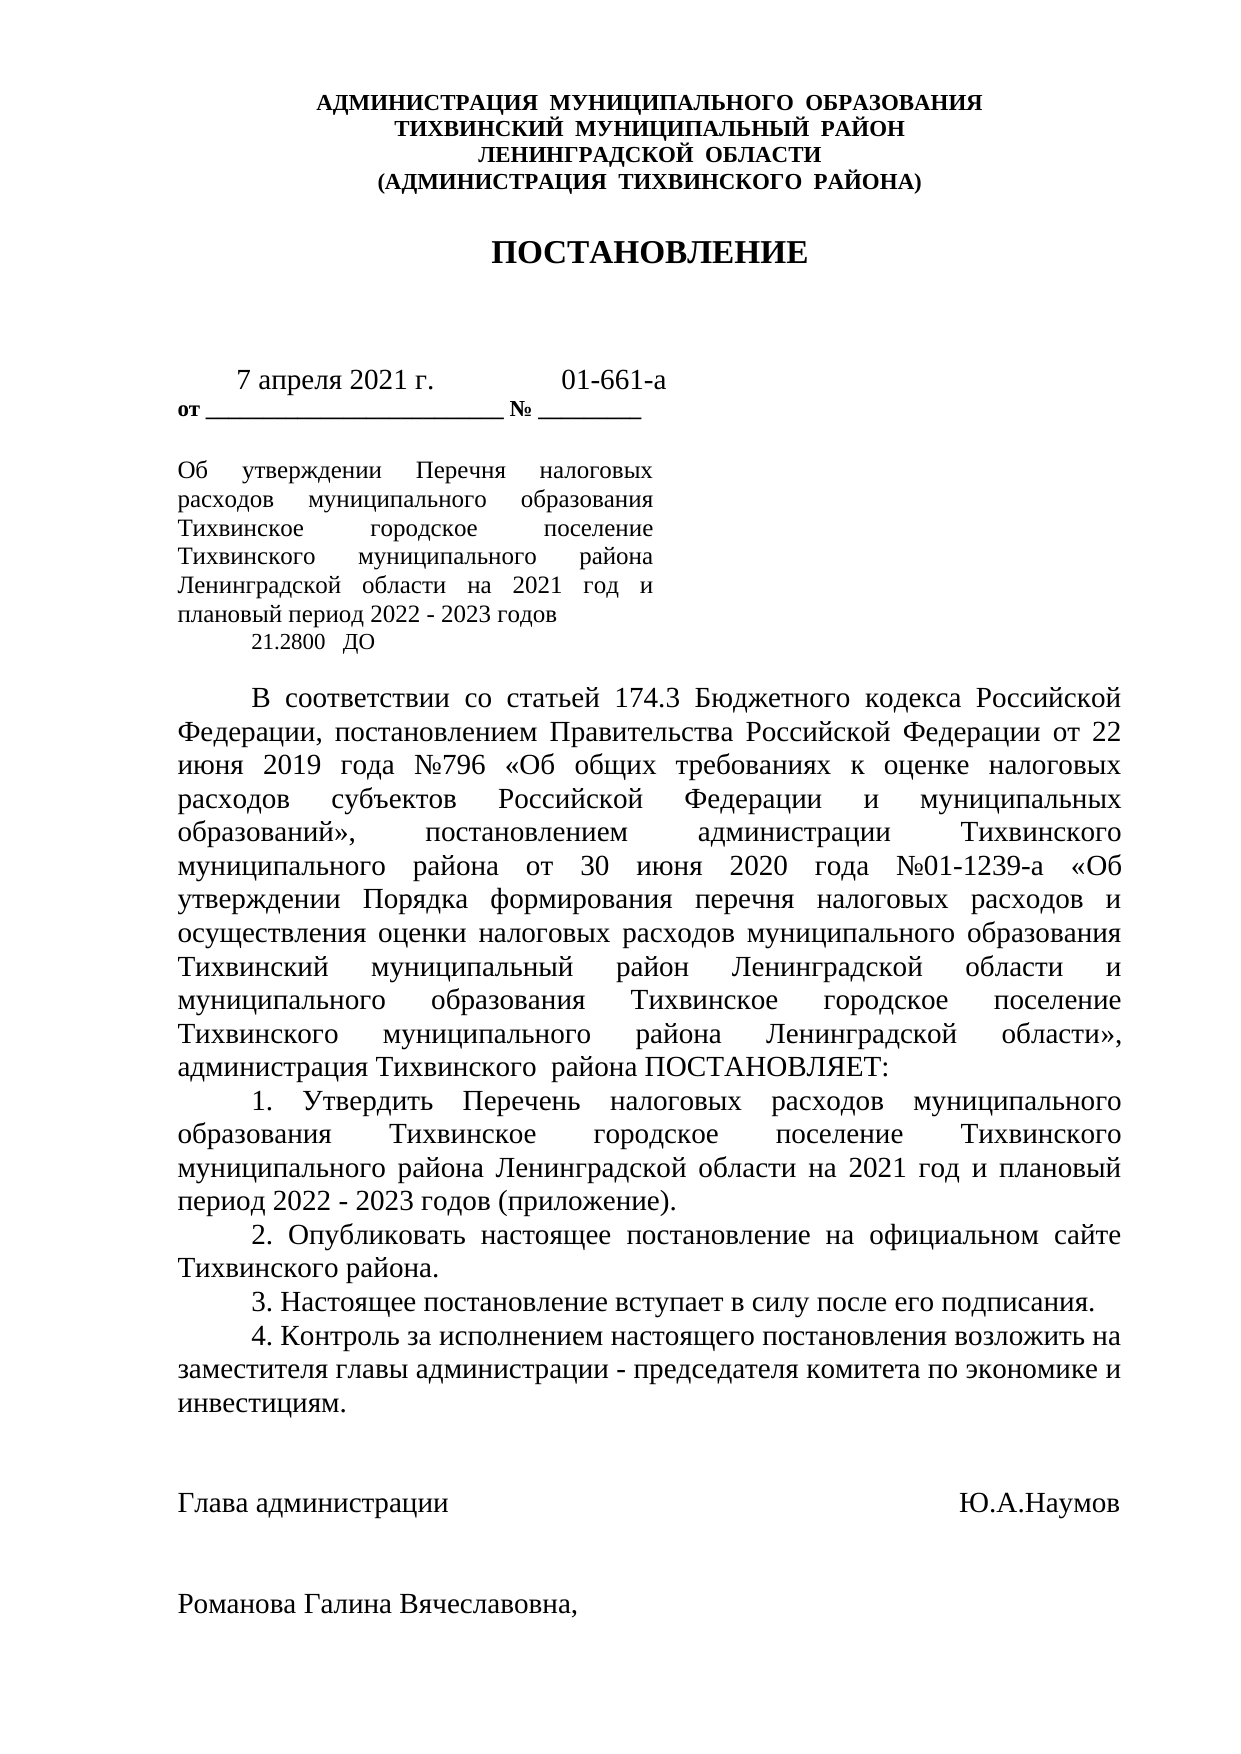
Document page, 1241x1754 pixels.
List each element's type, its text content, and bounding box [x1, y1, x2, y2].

text Глава администрации Ю.А.Наумов [177, 1485, 1122, 1519]
text 3. Настоящее постановление вступает в силу после его подписания. [177, 1284, 1122, 1318]
text 21.2800 ДО [177, 628, 1122, 654]
text 1. Утвердить Перечень налоговых расходов муниципального образования Тихвинское городское поселение Тихвинского муниципального района Ленинградской области на 2021 год и плановый период 2022 - 2023 годов (приложение). [177, 1083, 1122, 1217]
text Романова Галина Вячеславовна, [177, 1586, 1122, 1619]
text 4. Контроль за исполнением настоящего постановления возложить на заместителя главы администрации - председателя комитета по экономике и инвестициям. [177, 1318, 1122, 1418]
text от __________________________ № _________ [177, 395, 1122, 422]
text (АДМИНИСТРАЦИЯ ТИХВИНСКОГО РАЙОНА) [177, 168, 1122, 194]
text ПОСТАНОВЛЕНИЕ [177, 232, 1122, 271]
text ЛЕНИНГРАДСКОЙ ОБЛАСТИ [177, 141, 1122, 168]
text ТИХВИНСКИЙ МУНИЦИПАЛЬНЫЙ РАЙОН [177, 115, 1122, 141]
text В соответствии со статьей 174.3 Бюджетного кодекса Российской Федерации, постановлением Правительства Российской Федерации от 22 июня 2019 года №796 «Об общих требованиях к оценке налоговых расходов субъектов Российской Федерации и муниципальных образований», постановлением администрации Тихвинского муниципального района от 30 июня 2020 года №01-1239-а «#G0Об утверждении Порядка формирования перечня налоговых расходов и осуществления оценки налоговых расходов муниципального образования Тихвинский муниципальный район Ленинградской области и муниципального образования Тихвинское городское поселение Тихвинского муниципального района Ленинградской области», администрация Тихвинского района ПОСТАНОВЛЯЕТ: [177, 680, 1122, 1083]
text 7 апреля 2021 г. 01-661-а [177, 362, 1122, 395]
table_header Об утверждении Перечня налоговых расходов муниципального образования Тихвинское городское поселение Тихвинского муниципального района Ленинградской области на 2021 год и плановый период 2022 - 2023 годов [166, 455, 664, 628]
text 2. Опубликовать настоящее постановление на официальном сайте Тихвинского района. [177, 1217, 1122, 1284]
subtitle АДМИНИСТРАЦИЯ МУНИЦИПАЛЬНОГО ОБРАЗОВАНИЯ [177, 89, 1122, 115]
